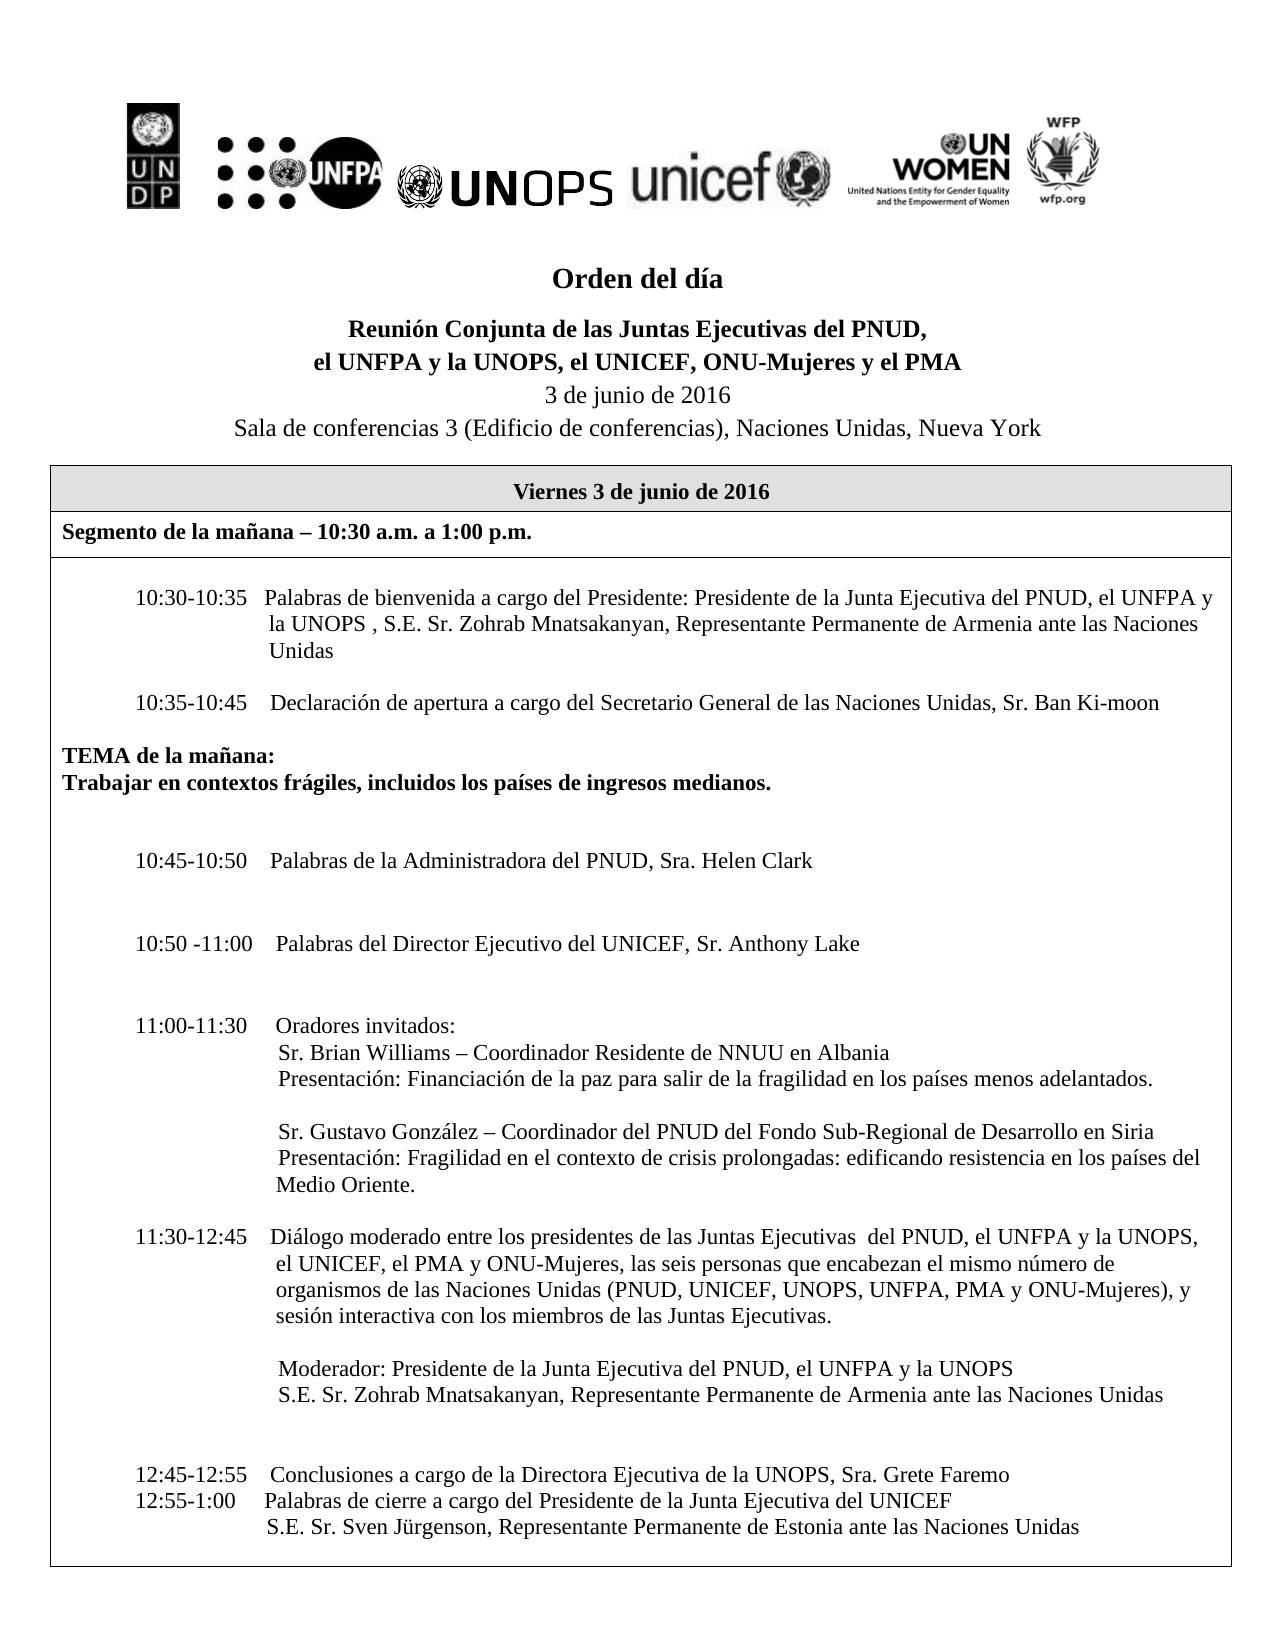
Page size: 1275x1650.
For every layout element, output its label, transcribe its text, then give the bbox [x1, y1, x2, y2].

table_header Viernes 3 de junio de 2016 [51, 466, 1231, 511]
picture [217, 137, 383, 209]
picture [397, 165, 613, 209]
text Orden del día [135, 261, 1140, 294]
picture [845, 131, 1012, 209]
table_cell Segmento de la mañana – 10:30 a.m. a 1:00 p.m. [51, 512, 1231, 557]
text 3 de junio de 2016 [135, 380, 1140, 408]
picture [627, 148, 831, 209]
subtitle Reunión Conjunta de las Juntas Ejecutivas del PNUD, [135, 314, 1140, 342]
text Sala de conferencias 3 (Edificio de conferencias), Naciones Unidas, Nueva York [135, 413, 1140, 442]
subtitle el UNFPA y la UNOPS, el UNICEF, ONU-Mujeres y el PMA [135, 347, 1140, 376]
picture [126, 103, 180, 209]
picture [1015, 113, 1111, 209]
